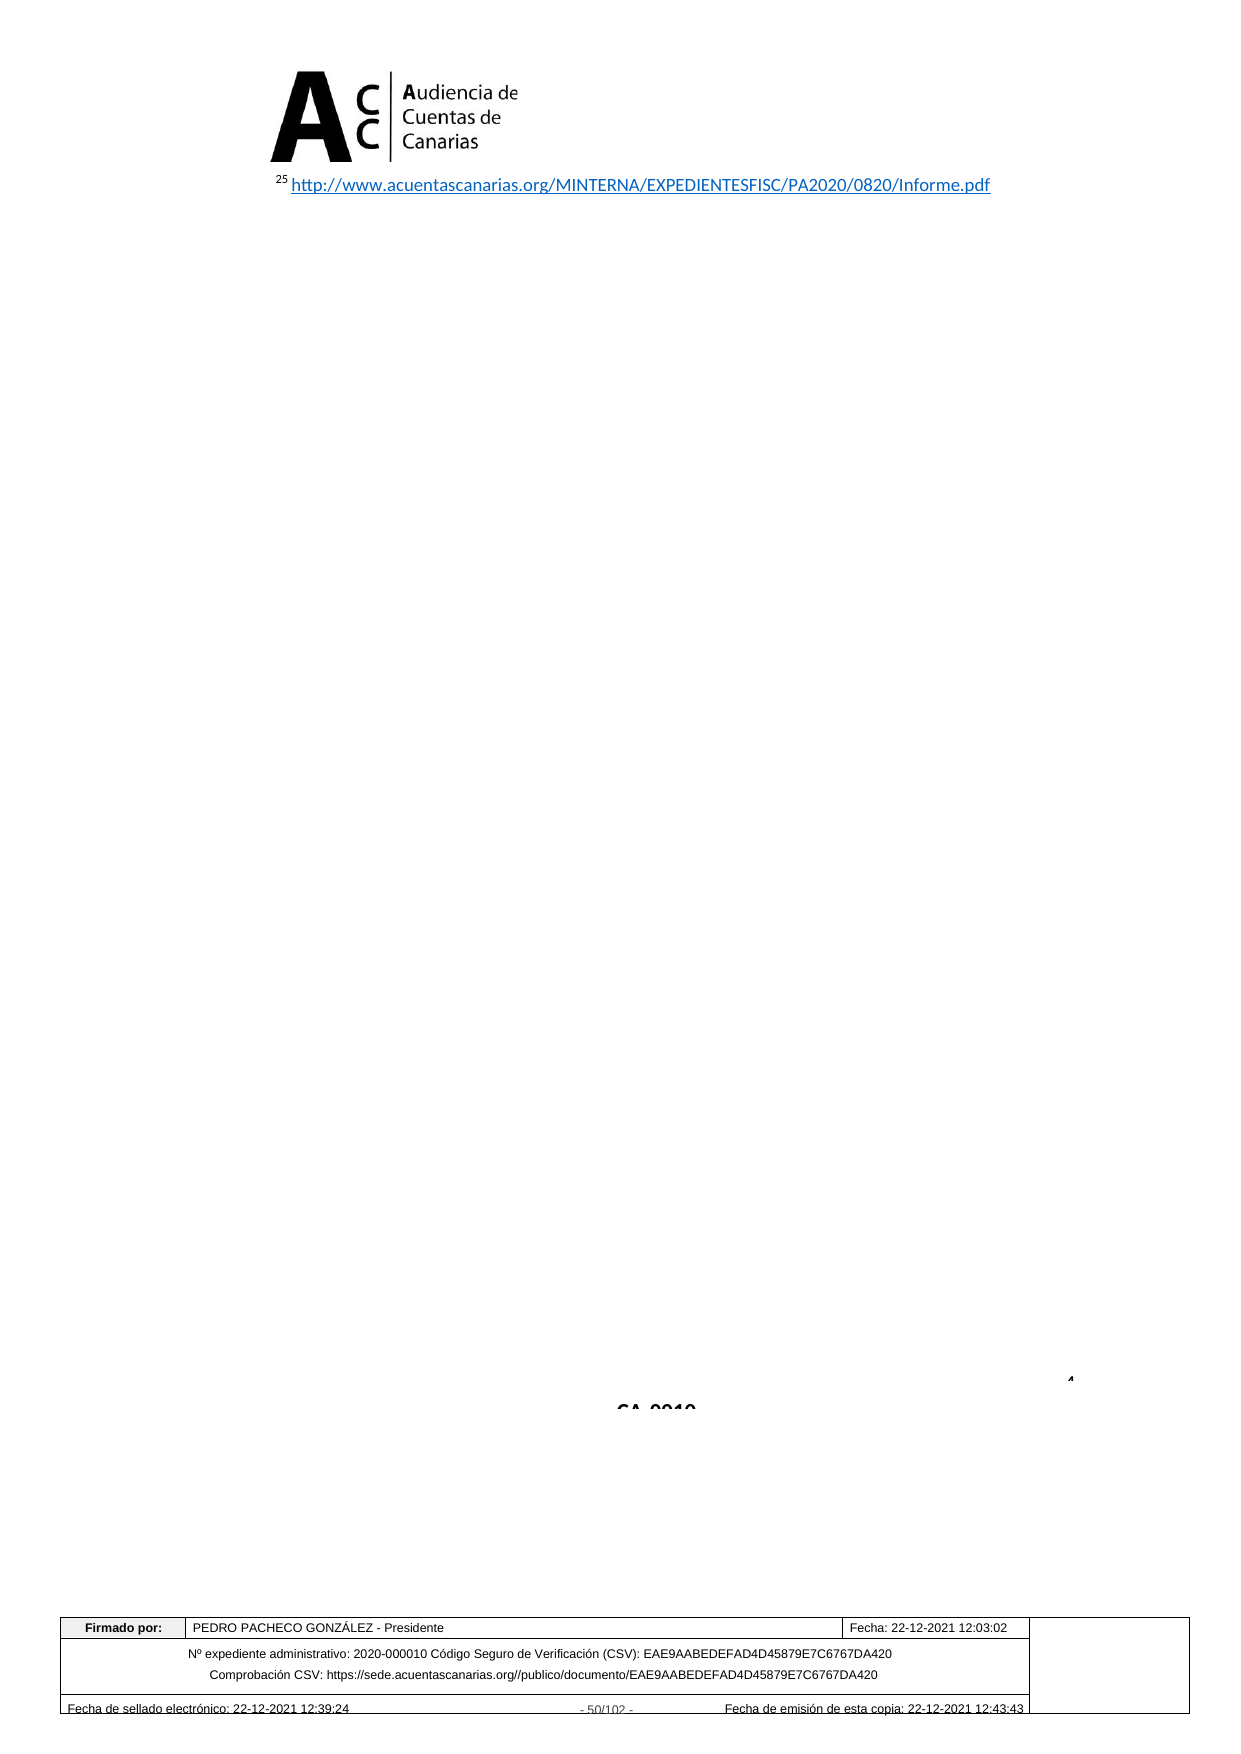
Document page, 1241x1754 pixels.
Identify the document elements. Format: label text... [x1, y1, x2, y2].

picture [270, 71, 518, 162]
text 25 http://www.acuentascanarias.org/MINTERNA/EXPEDIENTESFISC/PA2020/0820/Informe.pdf [186, 173, 1080, 196]
